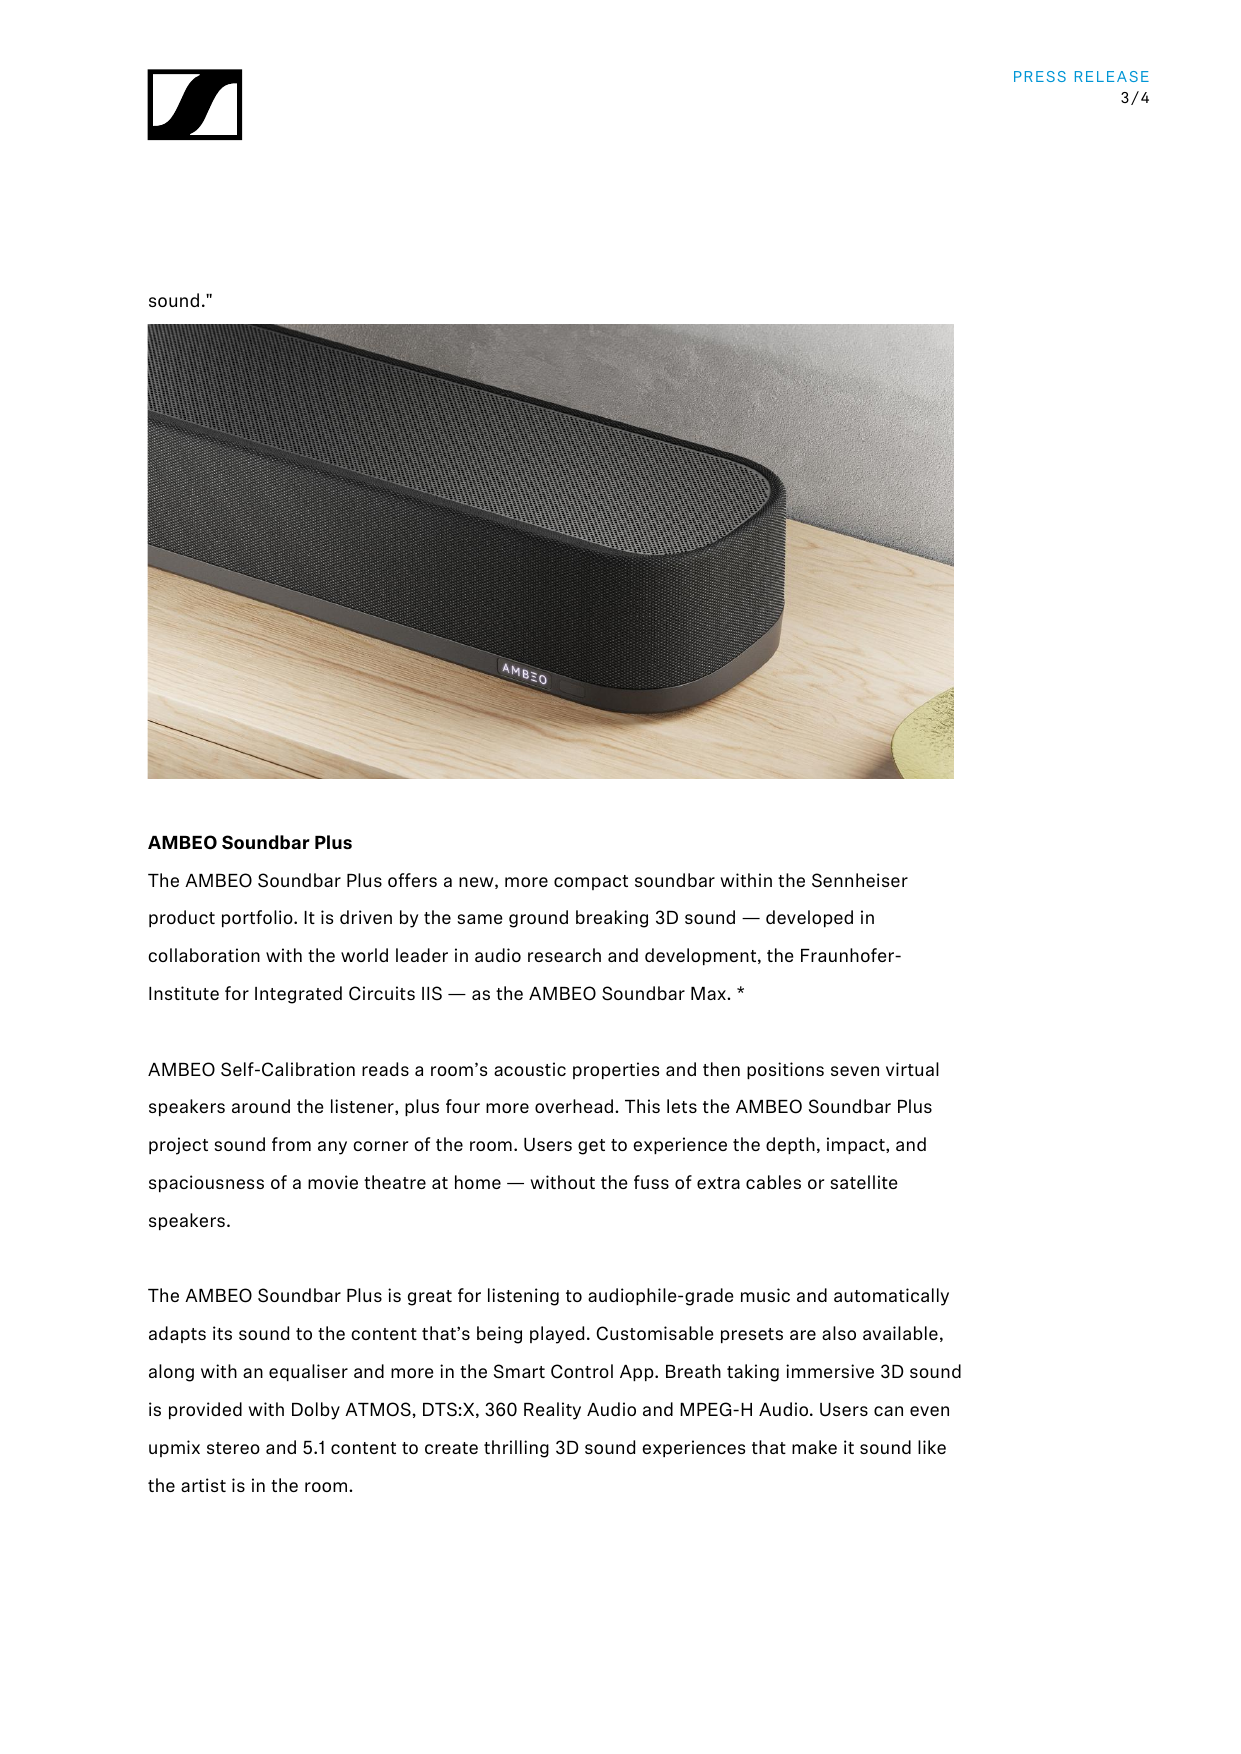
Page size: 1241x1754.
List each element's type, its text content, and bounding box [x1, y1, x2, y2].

text The AMBEO Soundbar Plus offers a new, more compact soundbar within the Sennheiser product portfolio. It is driven by the same ground breaking 3D sound — developed in collaboration with the world leader in audio research and development, the Fraunhofer-Institute for Integrated Circuits IIS — as the AMBEO Soundbar Max. * [148, 866, 968, 1005]
picture [147, 324, 954, 779]
text AMBEO Soundbar Plus [148, 829, 968, 854]
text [148, 287, 968, 778]
text The AMBEO Soundbar Plus is great for listening to audiophile-grade music and automatically adapts its sound to the content that’s being played. Customisable presets are also available, along with an equaliser and more in the Smart Control App. Breath taking immersive 3D sound is provided with Dolby ATMOS, DTS:X, 360 Reality Audio and MPEG-H Audio. Users can even upmix stereo and 5.1 content to create thrilling 3D sound experiences that make it sound like the artist is in the room. [148, 1282, 968, 1497]
text AMBEO Self-Calibration reads a room’s acoustic properties and then positions seven virtual speakers around the listener, plus four more overhead. This lets the AMBEO Soundbar Plus project sound from any corner of the room. Users get to experience the depth, impact, and spaciousness of a movie theatre at home — without the fuss of extra cables or satellite speakers. [148, 1056, 968, 1232]
